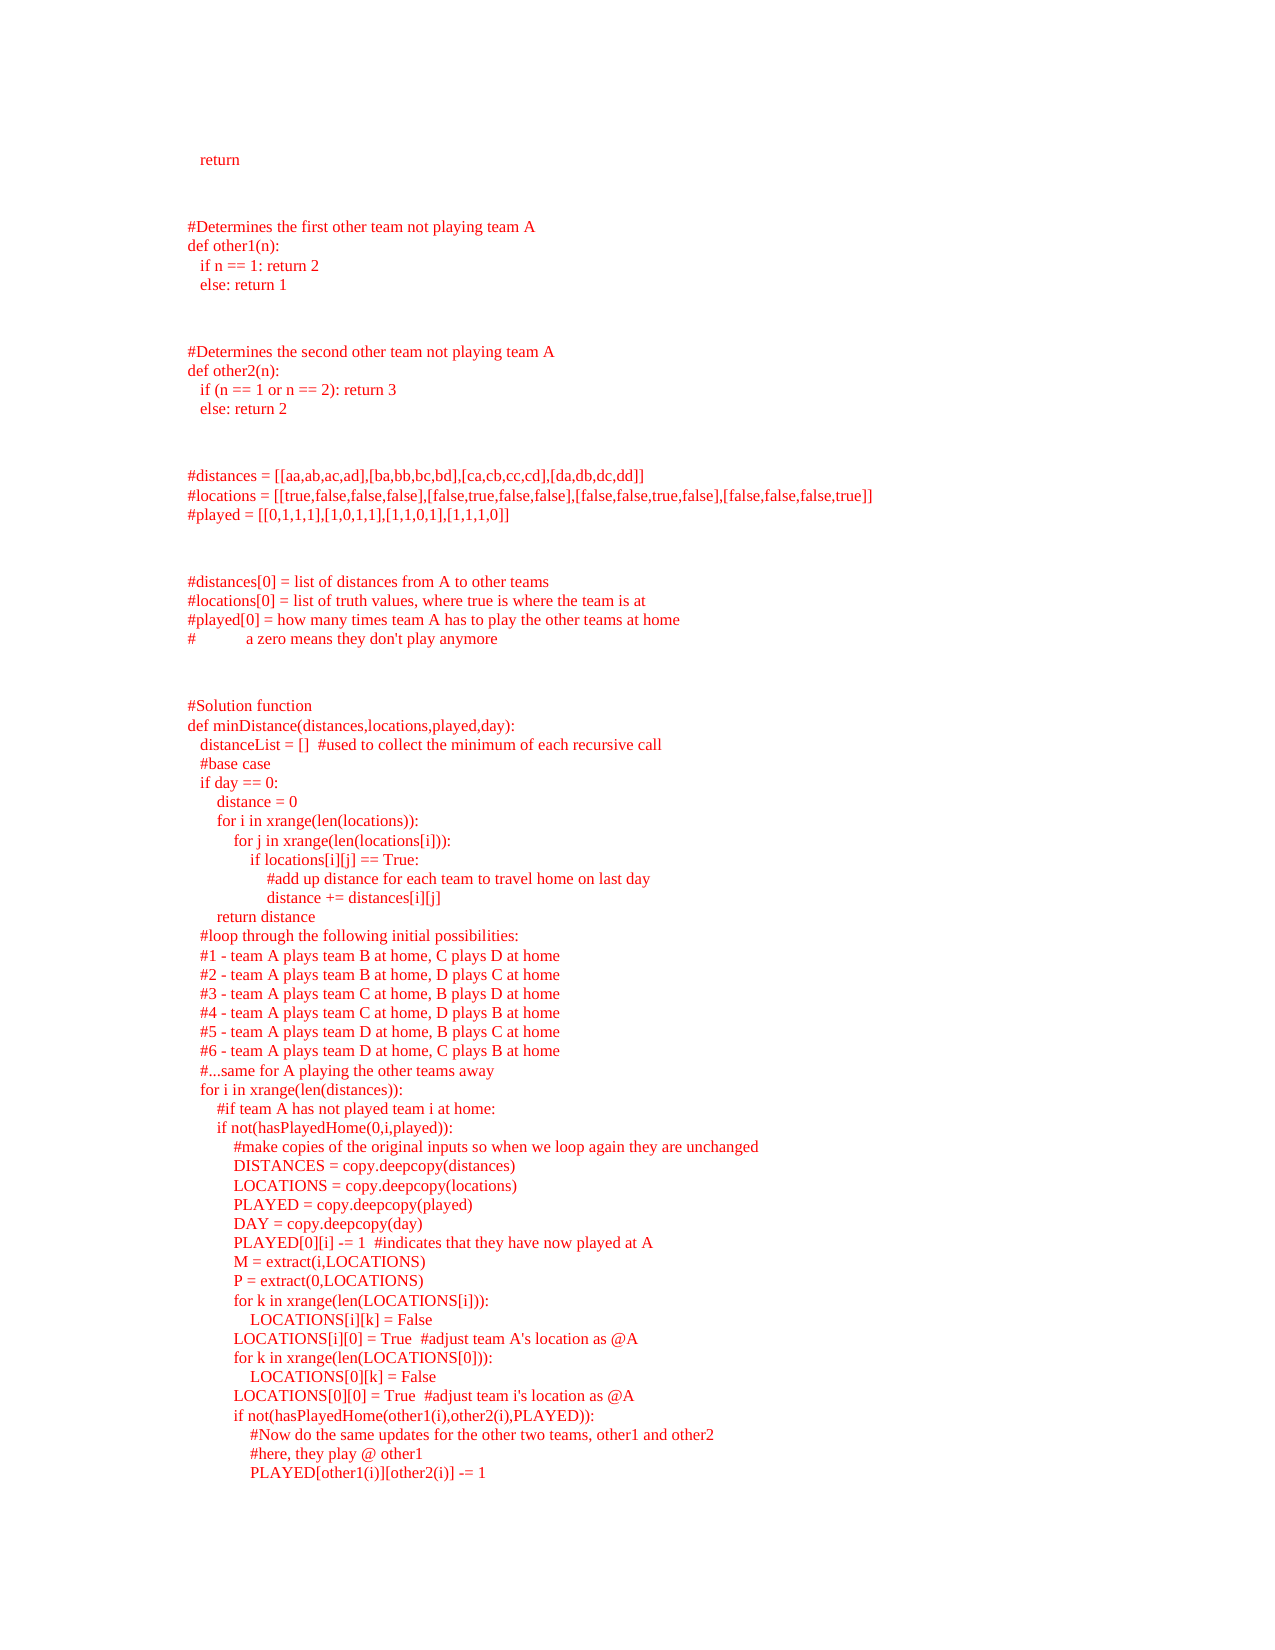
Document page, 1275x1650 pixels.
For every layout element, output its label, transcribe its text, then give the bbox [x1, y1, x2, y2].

text #2 - team A plays team B at home, D plays C at home [187, 964, 1087, 984]
text #4 - team A plays team C at home, D plays B at home [187, 1003, 1087, 1022]
text def minDistance(distances,locations,played,day): [187, 715, 1087, 734]
text LOCATIONS[0][0] = True #adjust team i's location as @A [187, 1386, 1087, 1405]
text def other2(n): [187, 361, 1087, 380]
text for j in xrange(len(locations[i])): [187, 830, 1087, 849]
text if day == 0: [187, 773, 1087, 792]
text distanceList = [] #used to collect the minimum of each recursive call [187, 734, 1087, 754]
text #locations[0] = list of truth values, where true is where the team is at [187, 591, 1087, 610]
text return distance [187, 907, 1087, 926]
text #locations = [[true,false,false,false],[false,true,false,false],[false,false,true,false],[false,false,false,true]] [187, 485, 1087, 504]
text #add up distance for each team to travel home on last day [187, 869, 1087, 888]
text for k in xrange(len(LOCATIONS[i])): [187, 1290, 1087, 1309]
text LOCATIONS = copy.deepcopy(locations) [187, 1175, 1087, 1194]
text #base case [187, 754, 1087, 773]
text for i in xrange(len(locations)): [187, 811, 1087, 830]
text #Now do the same updates for the other two teams, other1 and other2 [187, 1424, 1087, 1444]
text if n == 1: return 2 [187, 255, 1087, 274]
text return [187, 150, 1087, 169]
text PLAYED = copy.deepcopy(played) [187, 1194, 1087, 1214]
text if not(hasPlayedHome(other1(i),other2(i),PLAYED)): [187, 1405, 1087, 1424]
text #5 - team A plays team D at home, B plays C at home [187, 1022, 1087, 1041]
text PLAYED[0][i] -= 1 #indicates that they have now played at A [187, 1233, 1087, 1252]
text LOCATIONS[i][0] = True #adjust team A's location as @A [187, 1329, 1087, 1348]
text def other1(n): [187, 236, 1087, 255]
text #Determines the second other team not playing team A [187, 342, 1087, 361]
text LOCATIONS[0][k] = False [187, 1367, 1087, 1386]
text #Determines the first other team not playing team A [187, 217, 1087, 236]
text #6 - team A plays team D at home, C plays B at home [187, 1041, 1087, 1060]
text #here, they play @ other1 [187, 1444, 1087, 1463]
text if (n == 1 or n == 2): return 3 [187, 380, 1087, 399]
text M = extract(i,LOCATIONS) [187, 1252, 1087, 1271]
text PLAYED[other1(i)][other2(i)] -= 1 [187, 1463, 1087, 1482]
text LOCATIONS[i][k] = False [187, 1309, 1087, 1329]
text #if team A has not played team i at home: [187, 1099, 1087, 1118]
text for i in xrange(len(distances)): [187, 1079, 1087, 1099]
text distance += distances[i][j] [187, 888, 1087, 907]
text #distances = [[aa,ab,ac,ad],[ba,bb,bc,bd],[ca,cb,cc,cd],[da,db,dc,dd]] [187, 466, 1087, 485]
text else: return 2 [187, 399, 1087, 418]
text #1 - team A plays team B at home, C plays D at home [187, 945, 1087, 964]
text for k in xrange(len(LOCATIONS[0])): [187, 1348, 1087, 1367]
text else: return 1 [187, 274, 1087, 294]
text #...same for A playing the other teams away [187, 1060, 1087, 1079]
text # a zero means they don't play anymore [187, 629, 1087, 648]
text #3 - team A plays team C at home, B plays D at home [187, 984, 1087, 1003]
text #played = [[0,1,1,1],[1,0,1,1],[1,1,0,1],[1,1,1,0]] [187, 504, 1087, 524]
text #played[0] = how many times team A has to play the other teams at home [187, 610, 1087, 629]
text #Solution function [187, 696, 1087, 715]
text #make copies of the original inputs so when we loop again they are unchanged [187, 1137, 1087, 1156]
text DISTANCES = copy.deepcopy(distances) [187, 1156, 1087, 1175]
text P = extract(0,LOCATIONS) [187, 1271, 1087, 1290]
text if not(hasPlayedHome(0,i,played)): [187, 1118, 1087, 1137]
text #distances[0] = list of distances from A to other teams [187, 572, 1087, 591]
text distance = 0 [187, 792, 1087, 811]
text if locations[i][j] == True: [187, 849, 1087, 869]
text DAY = copy.deepcopy(day) [187, 1214, 1087, 1233]
text #loop through the following initial possibilities: [187, 926, 1087, 945]
